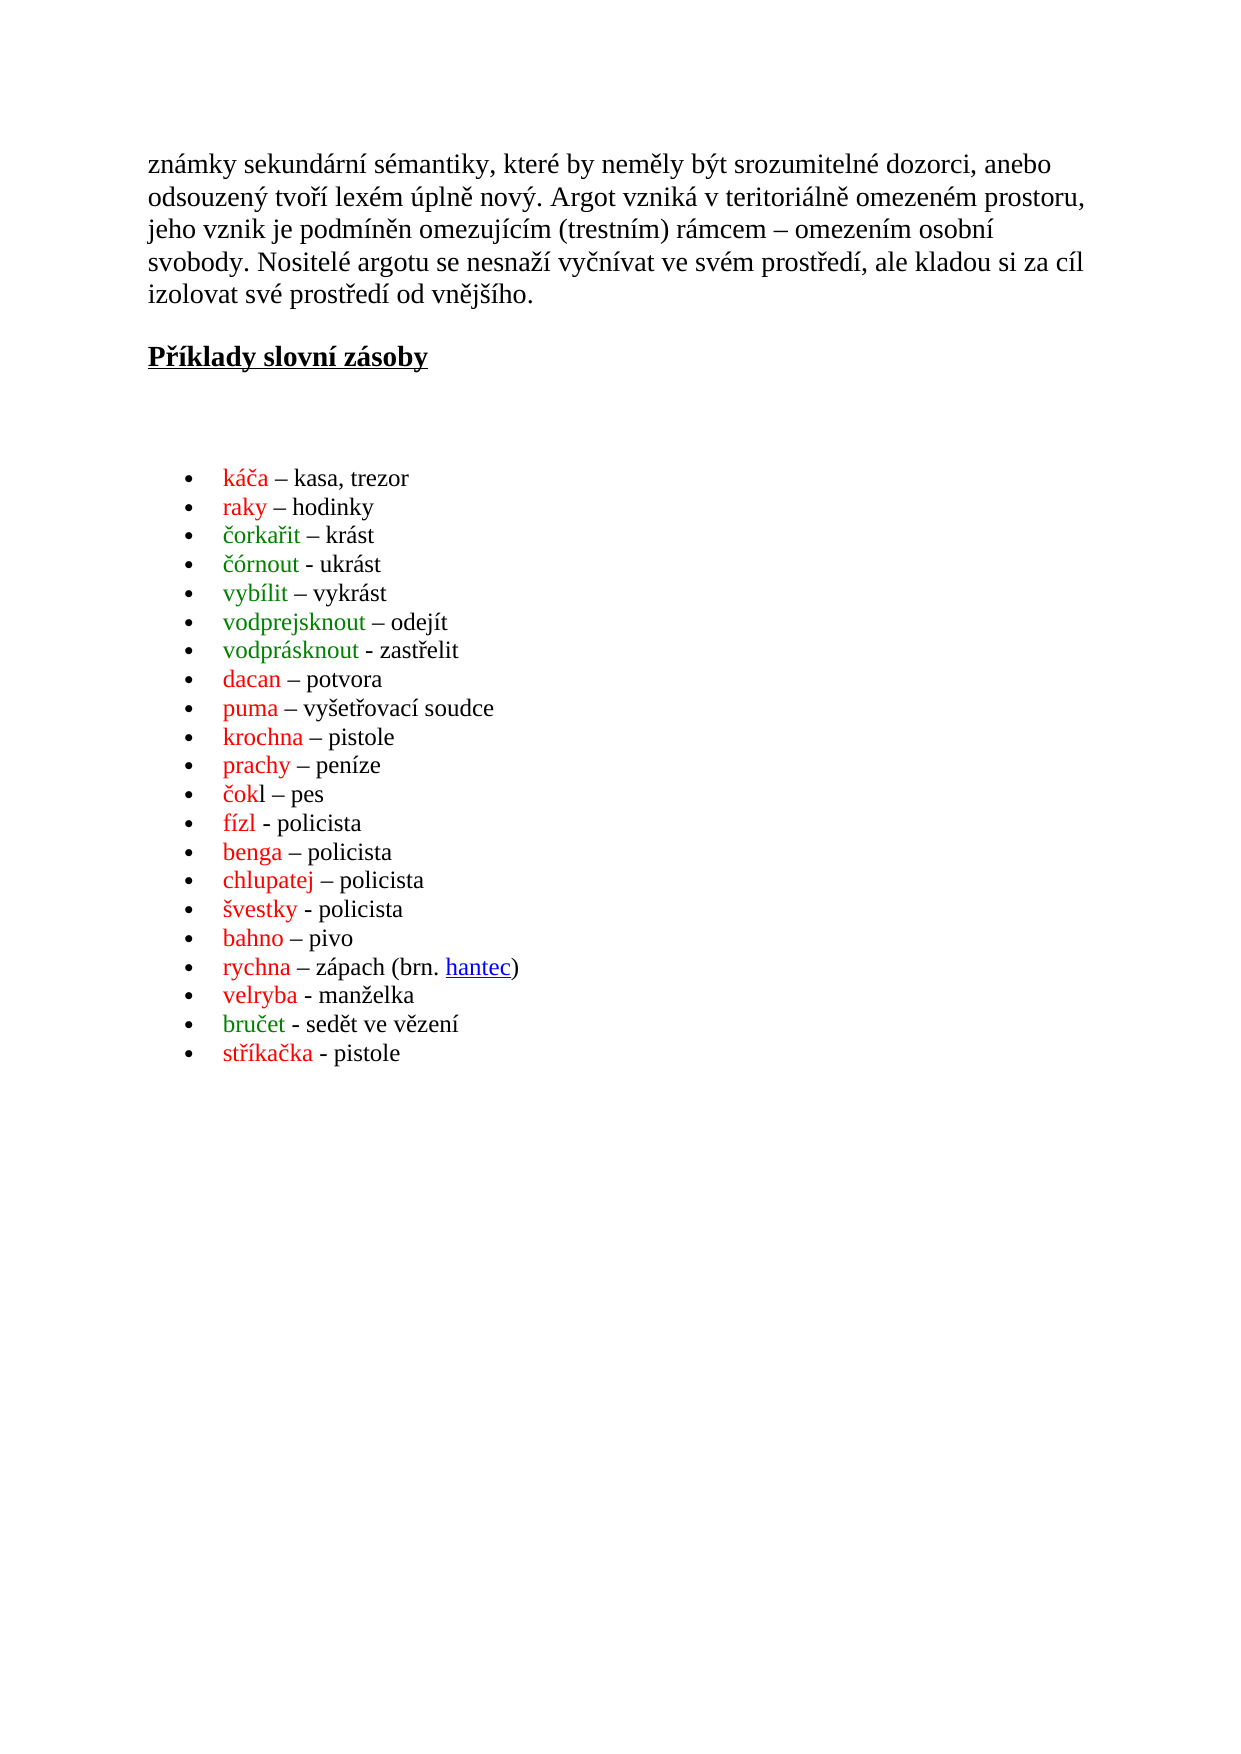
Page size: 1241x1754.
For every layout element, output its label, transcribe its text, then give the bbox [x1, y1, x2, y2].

list stříkačka - pistole [185, 1038, 1093, 1067]
list bručet - sedět ve vězení [185, 1009, 1093, 1038]
list káča – kasa, trezor [185, 463, 1093, 492]
list krochna – pistole [185, 722, 1093, 751]
list vodprejsknout – odejít [185, 607, 1093, 636]
list čokl – pes [185, 779, 1093, 808]
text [148, 148, 1093, 309]
list vodprásknout - zastřelit [185, 636, 1093, 664]
list bahno – pivo [185, 923, 1093, 952]
list rychna – zápach (brn. hantec) [185, 952, 1093, 981]
list chlupatej – policista [185, 866, 1093, 894]
list vybílit – vykrást [185, 578, 1093, 607]
list fízl - policista [185, 808, 1093, 837]
list čórnout - ukrást [185, 549, 1093, 578]
list prachy – peníze [185, 751, 1093, 779]
list dacan – potvora [185, 664, 1093, 693]
text Příklady slovní zásoby [148, 339, 1093, 372]
list čorkařit – krást [185, 521, 1093, 549]
list puma – vyšetřovací soudce [185, 693, 1093, 722]
list švestky - policista [185, 894, 1093, 923]
list raky – hodinky [185, 492, 1093, 521]
list velryba - manželka [185, 981, 1093, 1009]
list benga – policista [185, 837, 1093, 866]
